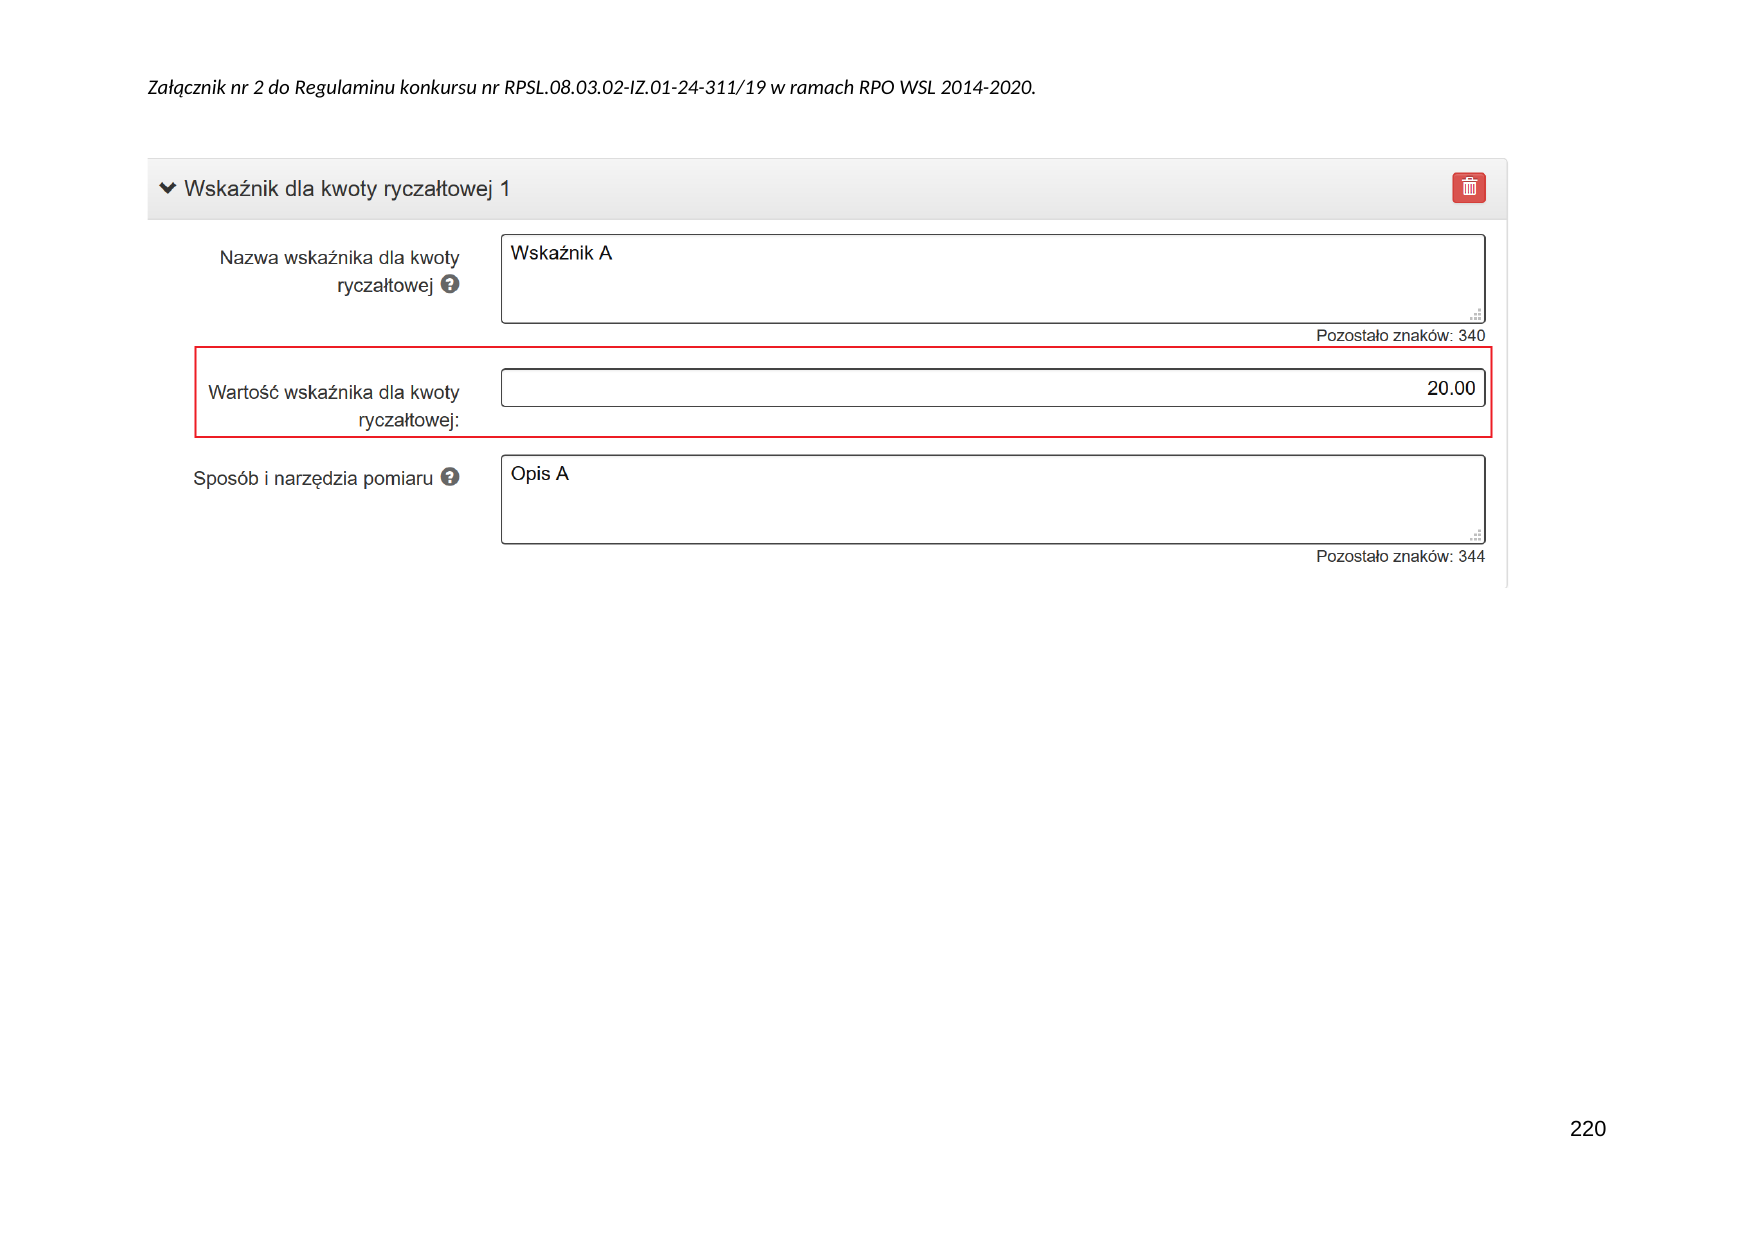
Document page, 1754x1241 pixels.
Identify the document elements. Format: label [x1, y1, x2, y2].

picture [147, 158, 1513, 588]
